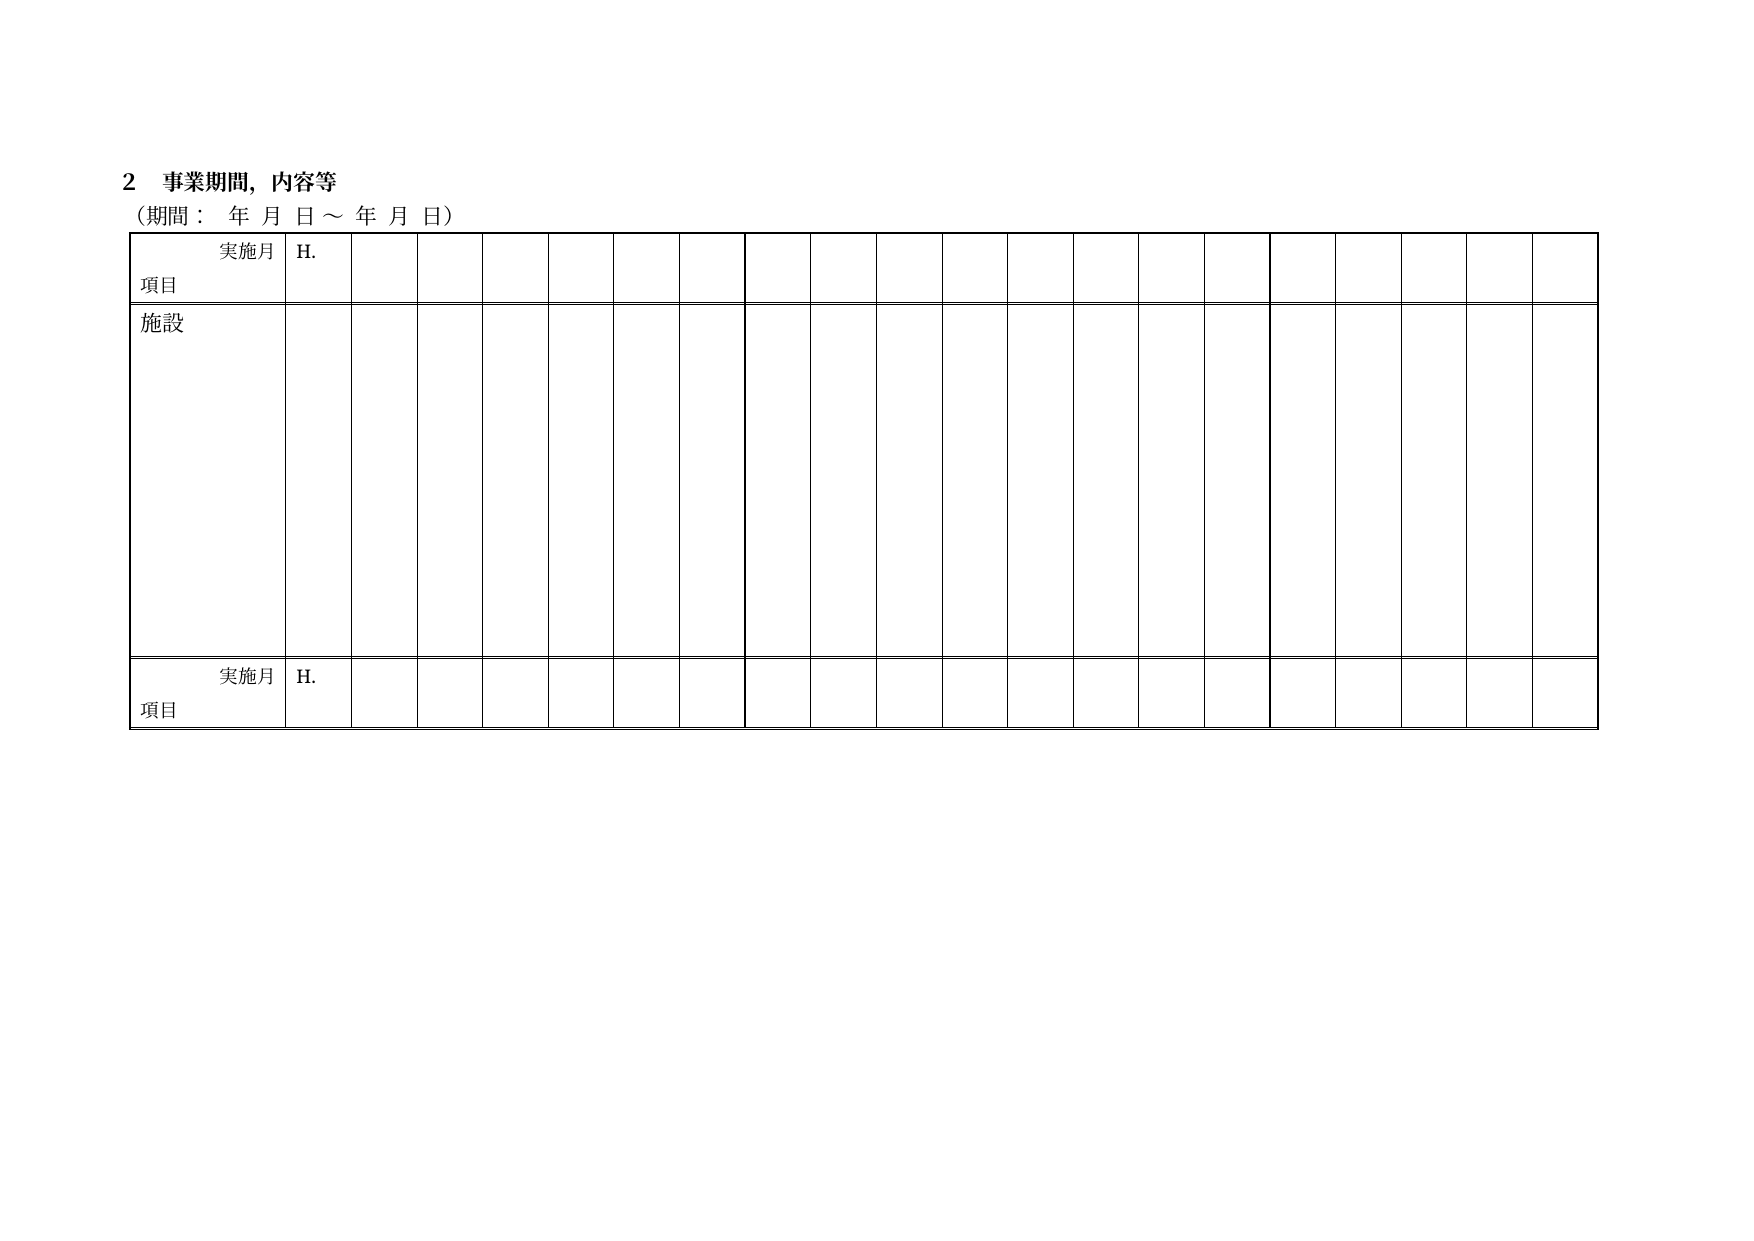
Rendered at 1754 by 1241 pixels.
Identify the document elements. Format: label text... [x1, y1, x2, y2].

table_header [746, 234, 810, 302]
table_cell [1074, 659, 1138, 727]
table_cell [811, 305, 876, 656]
table_cell [877, 305, 942, 656]
table_header [1467, 234, 1532, 302]
table_cell [1008, 305, 1073, 656]
table_cell [483, 305, 548, 656]
table_cell [877, 659, 942, 727]
table_cell [1402, 659, 1466, 727]
table_header [680, 234, 744, 302]
table_cell [1205, 659, 1269, 727]
table_cell [1402, 305, 1466, 656]
text ２ 事業期間，内容等 [118, 164, 1606, 198]
table_header H. [286, 234, 351, 302]
table_cell [680, 659, 744, 727]
table_cell [614, 659, 679, 727]
table_cell [352, 305, 417, 656]
table_header [811, 234, 876, 302]
table_header [1139, 234, 1204, 302]
table_header [1205, 234, 1269, 302]
table_cell [1533, 305, 1597, 656]
table_cell [483, 659, 548, 727]
table_cell [614, 305, 679, 656]
table_cell [680, 305, 744, 656]
table_cell [811, 659, 876, 727]
table_cell [1074, 305, 1138, 656]
table_header [1074, 234, 1138, 302]
table_cell [1467, 305, 1532, 656]
table_cell [1139, 659, 1204, 727]
table_cell [1139, 305, 1204, 656]
table_cell 施設 [131, 305, 285, 656]
table_header [483, 234, 548, 302]
table_header 実施月 項目 [131, 234, 285, 302]
table_cell [1467, 659, 1532, 727]
table_cell [286, 305, 351, 656]
table_header [1008, 234, 1073, 302]
table_cell [549, 305, 613, 656]
table_header [1533, 234, 1597, 302]
table_cell [746, 305, 810, 656]
table_cell [943, 305, 1007, 656]
table_header [614, 234, 679, 302]
table_header [549, 234, 613, 302]
table_cell [1336, 305, 1401, 656]
text （期間： 年 月 日 ～ 年 月 日） [118, 198, 1606, 232]
table_header [877, 234, 942, 302]
table_cell [746, 659, 810, 727]
table_header [1336, 234, 1401, 302]
table_cell H. [286, 659, 351, 727]
table_cell [1205, 305, 1269, 656]
table_cell [418, 305, 482, 656]
table_cell [549, 659, 613, 727]
table_cell 実施月 項目 [131, 659, 285, 727]
table_header [1402, 234, 1466, 302]
table_cell [1271, 659, 1335, 727]
table_cell [1336, 659, 1401, 727]
table_header [352, 234, 417, 302]
table_cell [1271, 305, 1335, 656]
table_cell [1533, 659, 1597, 727]
table_header [1271, 234, 1335, 302]
table_header [418, 234, 482, 302]
table_cell [943, 659, 1007, 727]
table_header [943, 234, 1007, 302]
table_cell [1008, 659, 1073, 727]
table_cell [352, 659, 417, 727]
table_cell [418, 659, 482, 727]
